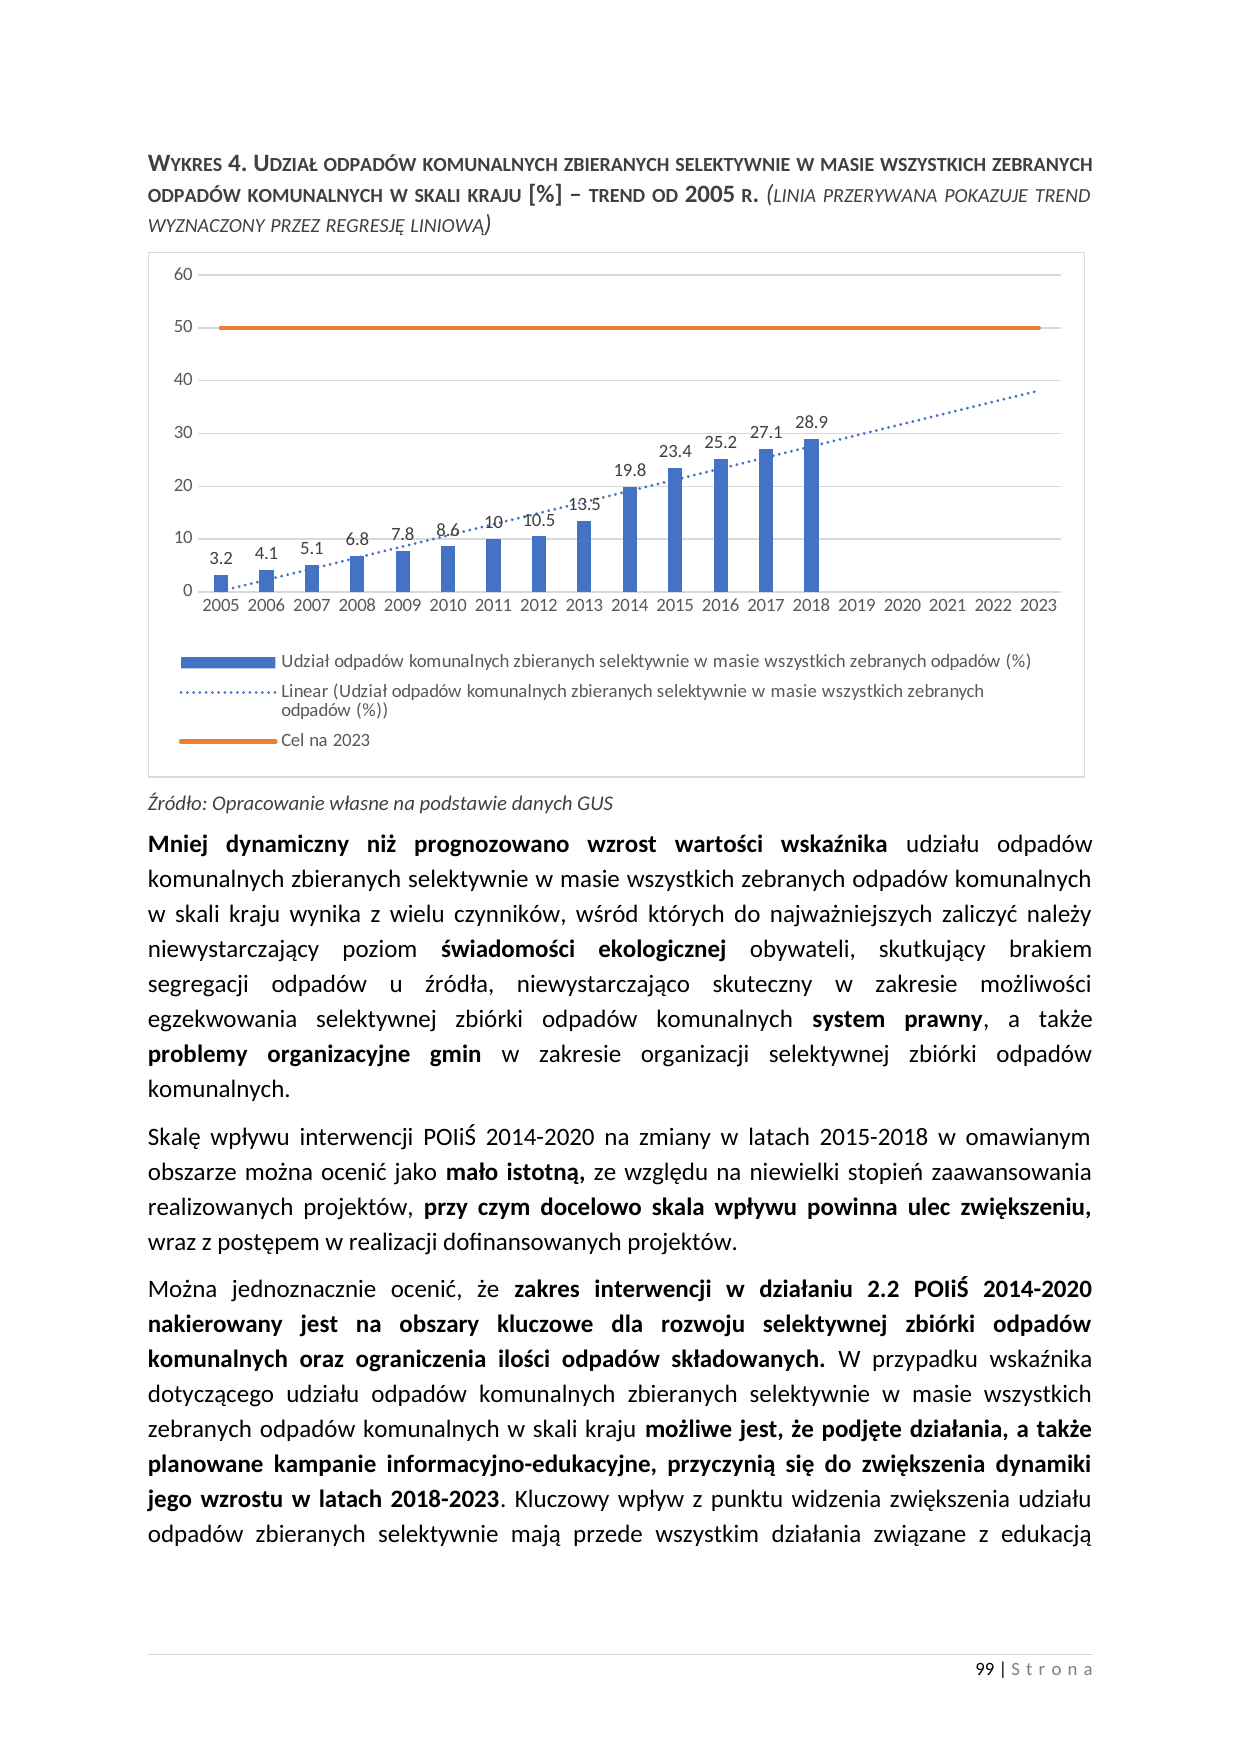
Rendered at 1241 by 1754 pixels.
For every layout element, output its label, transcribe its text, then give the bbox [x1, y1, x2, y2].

text Wykres 4. Udział odpadów komunalnych zbieranych selektywnie w masie wszystkich zebranych odpadów komunalnych w skali kraju [%] – trend od 2005 r. (linia przerywana pokazuje trend wyznaczony przez regresję liniową) [148, 148, 1093, 239]
text Mniej dynamiczny niż prognozowano wzrost wartości wskaźnika udziału odpadów komunalnych zbieranych selektywnie w masie wszystkich zebranych odpadów komunalnych w skali kraju wynika z wielu czynników, wśród których do najważniejszych zaliczyć należy niewystarczający poziom świadomości ekologicznej obywateli, skutkujący brakiem segregacji odpadów u źródła, niewystarczająco skuteczny w zakresie możliwości egzekwowania selektywnej zbiórki odpadów komunalnych system prawny, a także problemy organizacyjne gmin w zakresie organizacji selektywnej zbiórki odpadów komunalnych. [148, 828, 1093, 1104]
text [148, 1273, 1093, 1549]
text Skalę wpływu interwencji POIiŚ 2014-2020 na zmiany w latach 2015-2018 w omawianym obszarze można ocenić jako mało istotną, ze względu na niewielki stopień zaawansowania realizowanych projektów, przy czym docelowo skala wpływu powinna ulec zwiększeniu, wraz z postępem w realizacji dofinansowanych projektów. [148, 1121, 1093, 1256]
text Źródło: Opracowanie własne na podstawie danych GUS [148, 790, 1093, 816]
